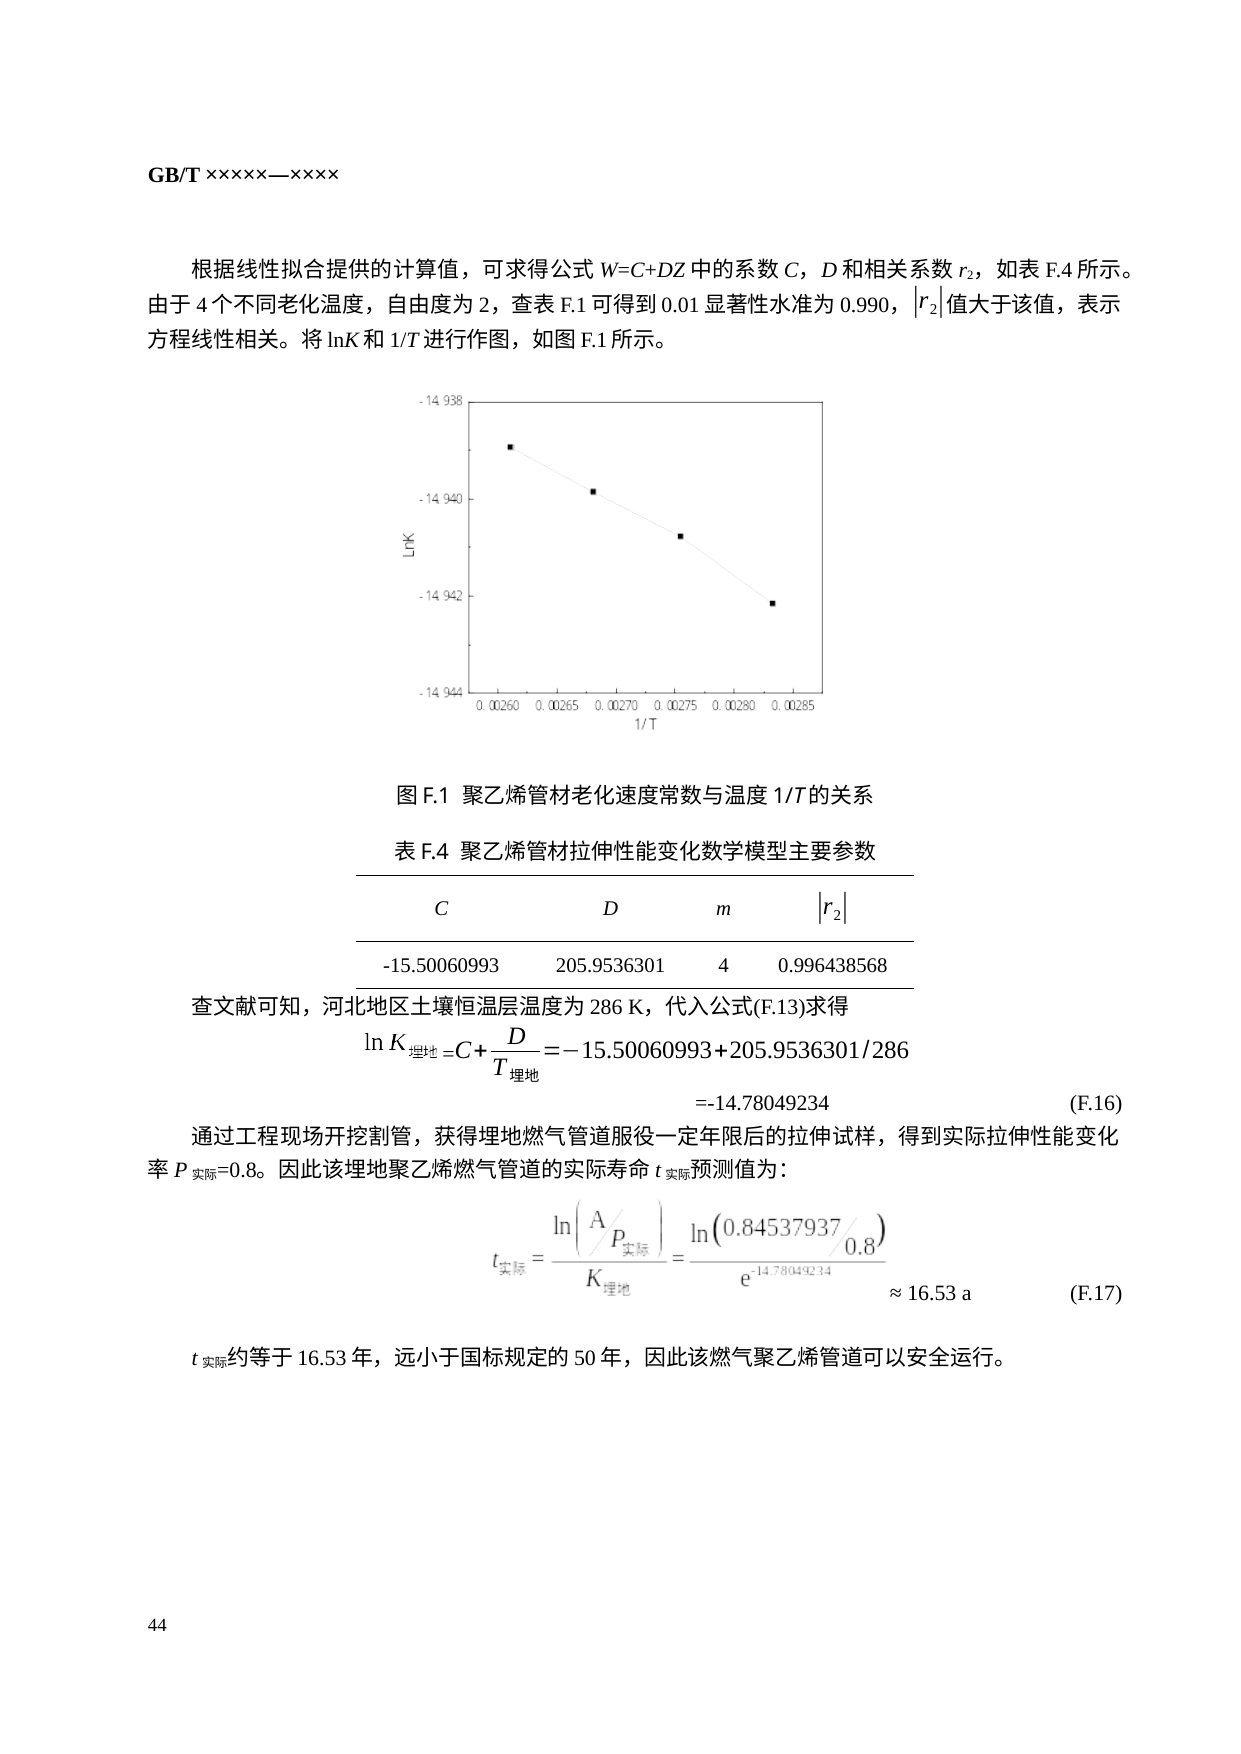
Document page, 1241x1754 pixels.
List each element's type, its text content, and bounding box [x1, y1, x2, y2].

table_header C [356, 876, 526, 941]
text 通过工程现场开挖割管，获得埋地燃气管道服役一定年限后的拉伸试样，得到实际拉伸性能变化率P实际=0.8。因此该埋地聚乙烯燃气管道的实际寿命t实际预测值为： [148, 1119, 1122, 1184]
table_cell -15.50060993 [356, 942, 526, 988]
text ≈ 16.53 a (F.17) [148, 1184, 1122, 1314]
text 表F.4 聚乙烯管材拉伸性能变化数学模型主要参数 [148, 834, 1122, 867]
table_header D [526, 876, 695, 941]
table_cell 205.9536301 [526, 942, 695, 988]
table_header m [695, 876, 751, 941]
text 根据线性拟合提供的计算值，可求得公式W=C+DZ中的系数C，D和相关系数r2，如表F.4所示。由于4个不同老化温度，自由度为2，查表F.1可得到0.01显著性水准为0.990，值大于该值，表示方程线性相关。将lnK和1/T进行作图，如图F.1所示。 [148, 249, 1122, 355]
text t实际约等于16.53年，远小于国标规定的50年，因此该燃气聚乙烯管道可以安全运行。 [148, 1339, 1122, 1372]
table_cell 0.996438568 [751, 942, 913, 988]
text 查文献可知，河北地区土壤恒温层温度为286 K，代入公式(F.13)求得 [148, 989, 1122, 1021]
table_cell 4 [695, 942, 751, 988]
text =-14.78049234 (F.16) [148, 1086, 1122, 1119]
text = [148, 1021, 1122, 1086]
table_header [751, 876, 913, 941]
text 图F.1 聚乙烯管材老化速度常数与温度1/T的关系 [148, 777, 1122, 810]
